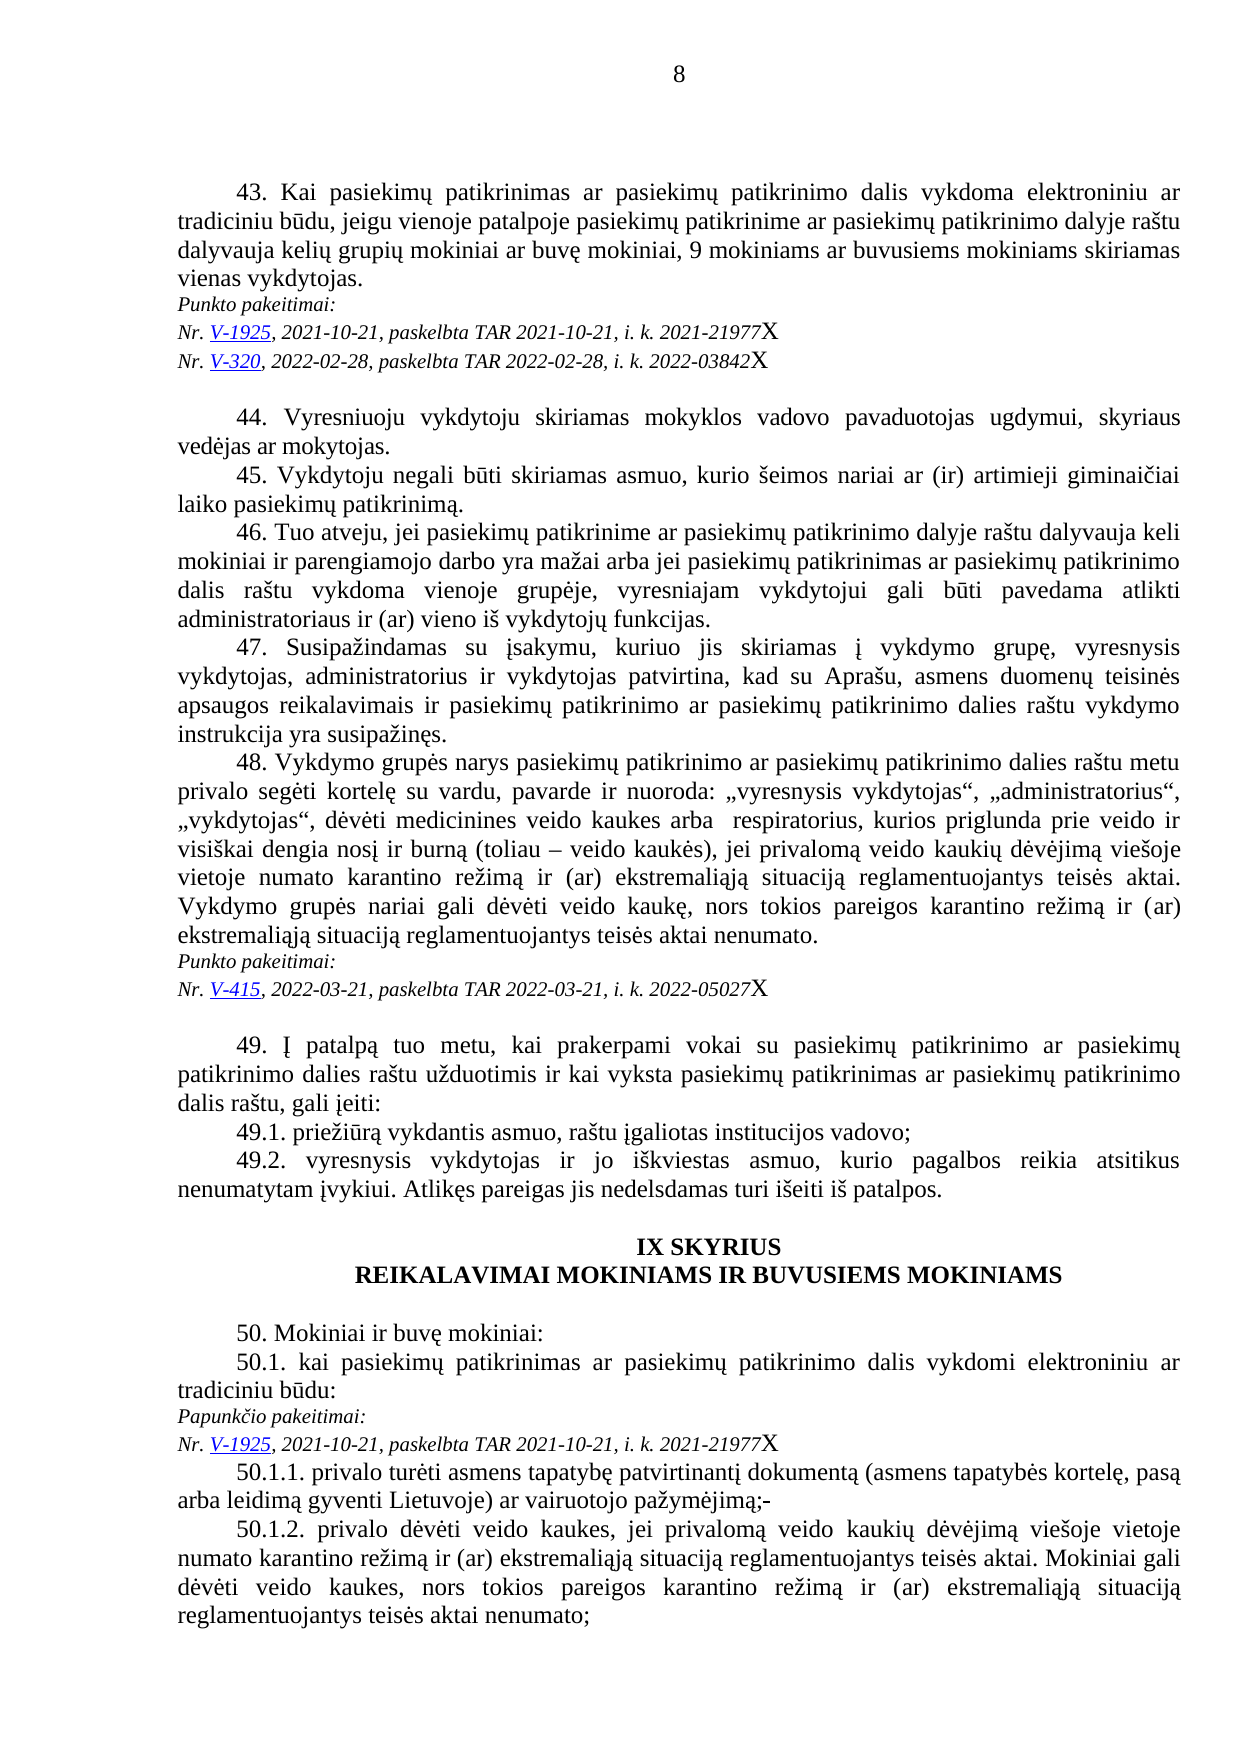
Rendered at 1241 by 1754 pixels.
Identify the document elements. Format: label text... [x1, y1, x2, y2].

text 44. Vyresniuoju vykdytoju skiriamas mokyklos vadovo pavaduotojas ugdymui, skyriaus vedėjas ar mokytojas. [177, 402, 1181, 460]
text 48. Vykdymo grupės narys pasiekimų patikrinimo ar pasiekimų patikrinimo dalies raštu metu privalo segėti kortelę su vardu, pavarde ir nuoroda: „vyresnysis vykdytojas“, „administratorius“, „vykdytojas“, dėvėti medicinines veido kaukes arba respiratorius, kurios priglunda prie veido ir visiškai dengia nosį ir burną (toliau – veido kaukės), jei privalomą veido kaukių dėvėjimą viešoje vietoje numato karantino režimą ir (ar) ekstremaliąją situaciją reglamentuojantys teisės aktai. Vykdymo grupės nariai gali dėvėti veido kaukę, nors tokios pareigos karantino režimą ir (ar) ekstremaliąją situaciją reglamentuojantys teisės aktai nenumato. [177, 747, 1181, 949]
text IX SKYRIUS [177, 1232, 1181, 1260]
text 50.1.1. privalo turėti asmens tapatybę patvirtinantį dokumentą (asmens tapatybės kortelę, pasą arba leidimą gyventi Lietuvoje) ar vairuotojo pažymėjimą; [177, 1457, 1181, 1514]
text 47. Susipažindamas su įsakymu, kuriuo jis skiriamas į vykdymo grupę, vyresnysis vykdytojas, administratorius ir vykdytojas patvirtina, kad su Aprašu, asmens duomenų teisinės apsaugos reikalavimais ir pasiekimų patikrinimo ar pasiekimų patikrinimo dalies raštu vykdymo instrukcija yra susipažinęs. [177, 632, 1181, 747]
text 49. Į patalpą tuo metu, kai prakerpami vokai su pasiekimų patikrinimo ar pasiekimų patikrinimo dalies raštu užduotimis ir kai vyksta pasiekimų patikrinimas ar pasiekimų patikrinimo dalis raštu, gali įeiti: [177, 1030, 1181, 1117]
text 50.1. kai pasiekimų patikrinimas ar pasiekimų patikrinimo dalis vykdomi elektroniniu ar tradiciniu būdu: [177, 1347, 1181, 1404]
text 49.1. priežiūrą vykdantis asmuo, raštu įgaliotas institucijos vadovo; [177, 1117, 1181, 1145]
text 50.1.2. privalo dėvėti veido kaukes, jei privalomą veido kaukių dėvėjimą viešoje vietoje numato karantino režimą ir (ar) ekstremaliąją situaciją reglamentuojantys teisės aktai. Mokiniai gali dėvėti veido kaukes, nors tokios pareigos karantino režimą ir (ar) ekstremaliąją situaciją reglamentuojantys teisės aktai nenumato; [177, 1514, 1181, 1629]
text REIKALAVIMAI MOKINIAMS ir buvusiems mokiniams [177, 1260, 1181, 1289]
text 50. Mokiniai ir buvę mokiniai: [177, 1318, 1181, 1347]
text 43. Kai pasiekimų patikrinimas ar pasiekimų patikrinimo dalis vykdoma elektroniniu ar tradiciniu būdu, jeigu vienoje patalpoje pasiekimų patikrinime ar pasiekimų patikrinimo dalyje raštu dalyvauja kelių grupių mokiniai ar buvę mokiniai, 9 mokiniams ar buvusiems mokiniams skiriamas vienas vykdytojas. [177, 177, 1181, 292]
text 45. Vykdytoju negali būti skiriamas asmuo, kurio šeimos nariai ar (ir) artimieji giminaičiai laiko pasiekimų patikrinimą. [177, 460, 1181, 517]
text 49.2. vyresnysis vykdytojas ir jo iškviestas asmuo, kurio pagalbos reikia atsitikus nenumatytam įvykiui. Atlikęs pareigas jis nedelsdamas turi išeiti iš patalpos. [177, 1145, 1181, 1203]
text 46. Tuo atveju, jei pasiekimų patikrinime ar pasiekimų patikrinimo dalyje raštu dalyvauja keli mokiniai ir parengiamojo darbo yra mažai arba jei pasiekimų patikrinimas ar pasiekimų patikrinimo dalis raštu vykdoma vienoje grupėje, vyresniajam vykdytojui gali būti pavedama atlikti administratoriaus ir (ar) vieno iš vykdytojų funkcijas. [177, 517, 1181, 632]
